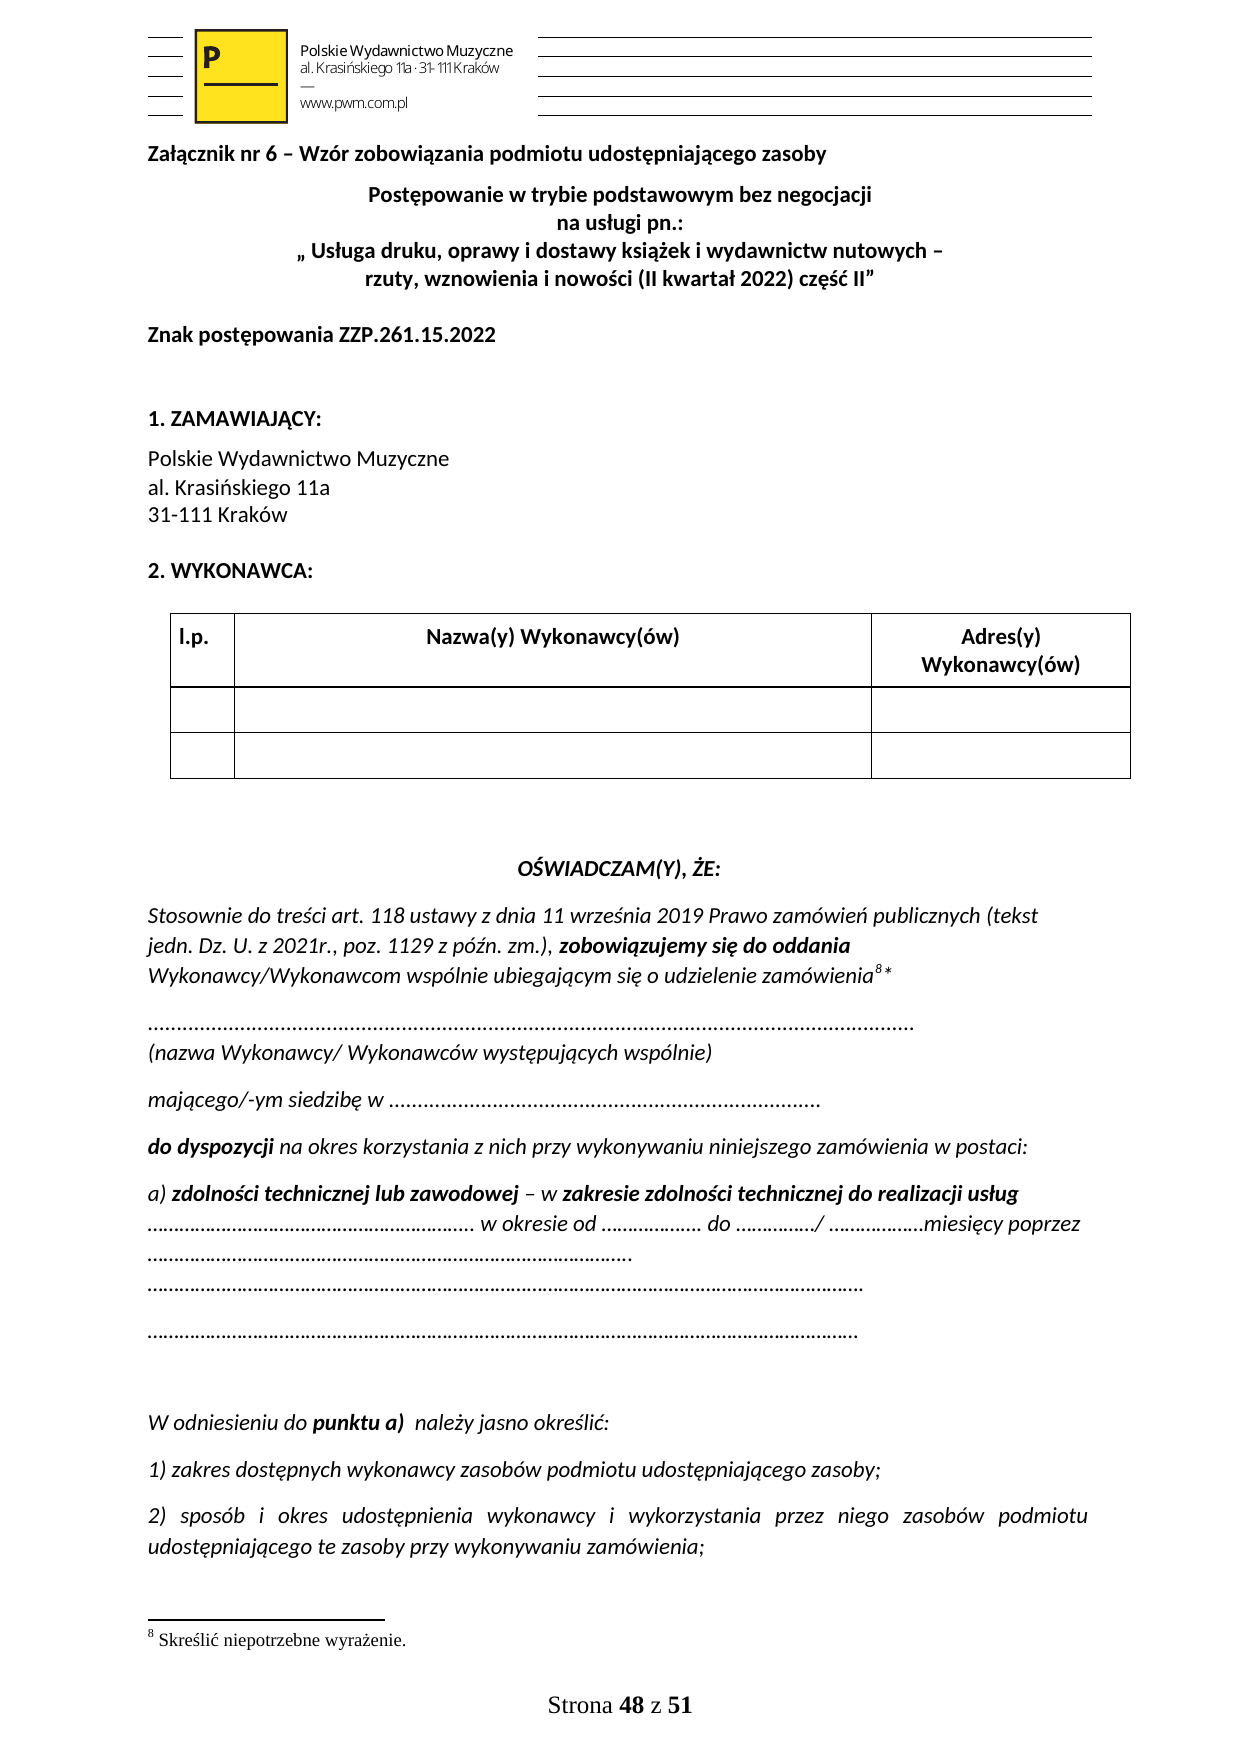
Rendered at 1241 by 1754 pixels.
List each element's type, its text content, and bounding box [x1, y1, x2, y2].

text na usługi pn.: [148, 208, 1093, 236]
table_cell [872, 688, 1130, 732]
table_cell [235, 733, 871, 778]
text W odniesieniu do punktu a) należy jasno określić: [148, 1408, 1093, 1436]
text do dyspozycji na okres korzystania z nich przy wykonywaniu niniejszego zamówienia w postaci: [148, 1132, 1093, 1160]
text Stosownie do treści art. 118 ustawy z dnia 11 września 2019 Prawo zamówień publicznych (tekst jedn. Dz. U. z 2021r., poz. 1129 z późn. zm.), zobowiązujemy się do oddania Wykonawcy/Wykonawcom wspólnie ubiegającym się o udzielenie zamówienia* [148, 901, 1093, 989]
table_header Adres(y) Wykonawcy(ów) [872, 614, 1130, 686]
table_cell [872, 733, 1130, 778]
text al. Krasińskiego 11a [148, 473, 1093, 501]
table_cell [171, 733, 234, 778]
table_header l.p. [171, 614, 234, 686]
text ……………………………………………………………………………………………………………………… [148, 1316, 1093, 1344]
text Polskie Wydawnictwo Muzyczne [148, 444, 1093, 473]
text ..................................................................................................................................... (nazwa Wykonawcy/ Wykonawców występujących wspólnie) [148, 1008, 1093, 1066]
text 1. ZAMAWIAJĄCY: [148, 404, 1093, 432]
text „ Usługa druku, oprawy i dostawy książek i wydawnictw nutowych – [148, 236, 1093, 264]
subtitle Załącznik nr 6 – Wzór zobowiązania podmiotu udostępniającego zasoby [148, 139, 1093, 167]
text OŚWIADCZAM(Y), ŻE: [148, 854, 1093, 882]
text Znak postępowania ZZP.261.15.2022 [148, 320, 1093, 348]
text a) zdolności technicznej lub zawodowej – w zakresie zdolności technicznej do realizacji usług …………………………………………………….. w okresie od ………………. do ……………/ ………………miesięcy poprzez ……………………………………………………………………………….. ………………………………………………………………………………………………………………………. [148, 1179, 1093, 1297]
table_header Nazwa(y) Wykonawcy(ów) [235, 614, 871, 686]
text 1) zakres dostępnych wykonawcy zasobów podmiotu udostępniającego zasoby; [148, 1455, 1093, 1483]
text 31-111 Kraków [148, 501, 1093, 529]
text 2) sposób i okres udostępnienia wykonawcy i wykorzystania przez niego zasobów podmiotu udostępniającego te zasoby przy wykonywaniu zamówienia; [148, 1502, 1093, 1560]
table_cell [171, 688, 234, 732]
text rzuty, wznowienia i nowości (II kwartał 2022) część II” [148, 264, 1093, 292]
text Postępowanie w trybie podstawowym bez negocjacji [148, 180, 1093, 208]
text 2. WYKONAWCA: [148, 557, 1093, 585]
table_cell [235, 688, 871, 732]
text mającego/-ym siedzibę w ........................................................................... [148, 1085, 1093, 1113]
